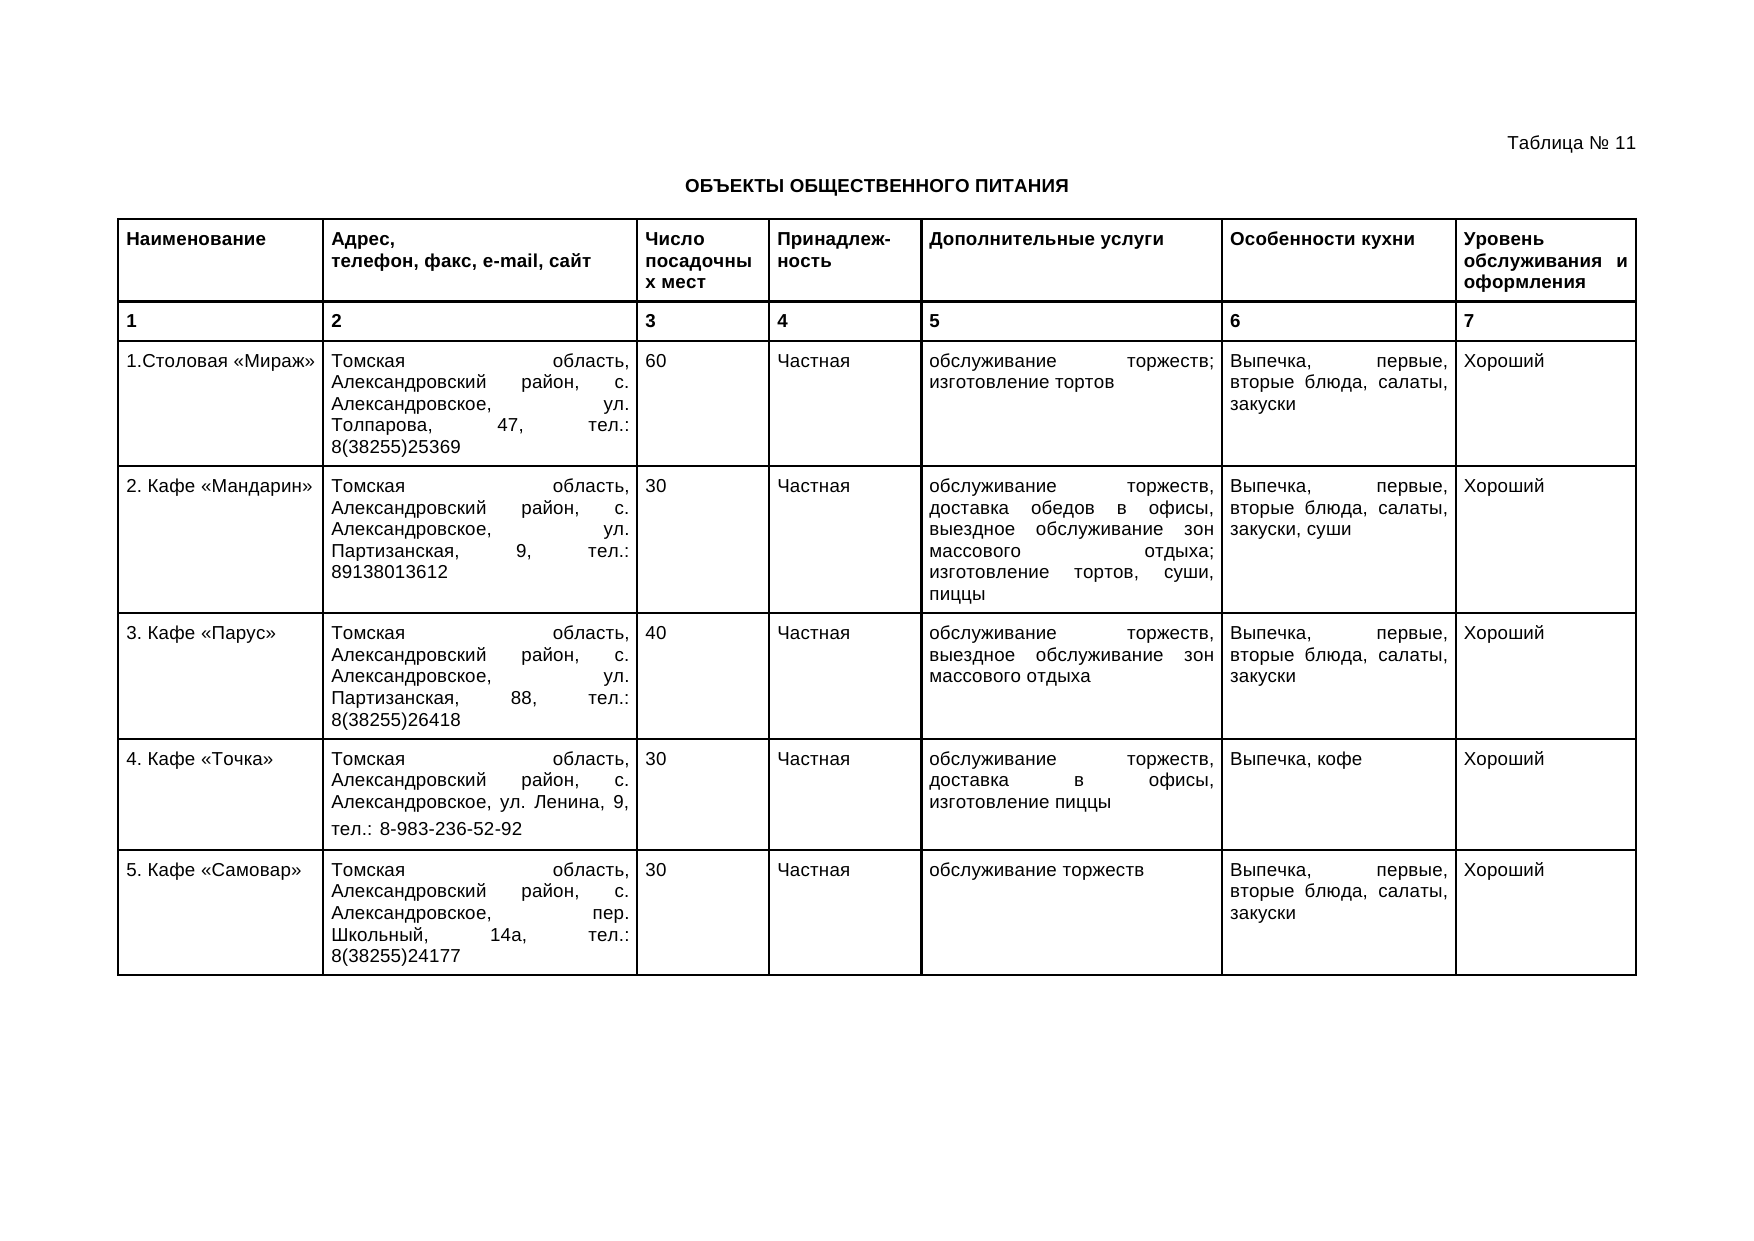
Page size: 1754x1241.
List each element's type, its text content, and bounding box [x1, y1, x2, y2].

table_header Принадлеж-ность [770, 220, 920, 300]
table_header Наименование [119, 220, 322, 300]
table_cell Томская область, Александровский район, с. Александровское, пер. Школьный, 14а, тел.: 8(38255)24177 [324, 851, 636, 974]
table_cell 1.Столовая «Мираж» [119, 342, 322, 465]
table_cell 40 [638, 614, 768, 738]
table_cell 2. Кафе «Мандарин» [119, 467, 322, 612]
text ОБЪЕКТЫ ОБЩЕСТВЕННОГО ПИТАНИЯ [118, 175, 1636, 196]
table_cell Частная [770, 342, 920, 465]
table_cell Томская область, Александровский район, с. Александровское, ул. Ленина, 9, тел.: 8-983-236-52-92 [324, 740, 636, 849]
table_cell обслуживание торжеств, доставка обедов в офисы, выездное обслуживание зон массового отдыха; изготовление тортов, суши, пиццы [923, 467, 1221, 612]
table_cell 2 [324, 303, 636, 339]
table_cell Выпечка, первые, вторые блюда, салаты, закуски [1223, 851, 1455, 974]
table_cell 5 [923, 303, 1221, 339]
table_cell Выпечка, первые, вторые блюда, салаты, закуски [1223, 342, 1455, 465]
table_cell Выпечка, кофе [1223, 740, 1455, 849]
table_cell Выпечка, первые, вторые блюда, салаты, закуски [1223, 614, 1455, 738]
table_cell 30 [638, 740, 768, 849]
table_cell 5. Кафе «Самовар» [119, 851, 322, 974]
table_cell Хороший [1457, 851, 1635, 974]
table_header Адрес, телефон, факс, e-mail, сайт [324, 220, 636, 300]
table_header Особенности кухни [1223, 220, 1455, 300]
table_cell Выпечка, первые, вторые блюда, салаты, закуски, суши [1223, 467, 1455, 612]
table_cell Хороший [1457, 614, 1635, 738]
table_cell Хороший [1457, 342, 1635, 465]
table_cell Томская область, Александровский район, с. Александровское, ул. Партизанская, 88, тел.: 8(38255)26418 [324, 614, 636, 738]
table_cell 30 [638, 467, 768, 612]
table_header Уровень обслуживания и оформления [1457, 220, 1635, 300]
table_cell 30 [638, 851, 768, 974]
table_header Дополнительные услуги [923, 220, 1221, 300]
table_cell Томская область, Александровский район, с. Александровское, ул. Толпарова, 47, тел.: 8(38255)25369 [324, 342, 636, 465]
table_cell Частная [770, 467, 920, 612]
table_cell 7 [1457, 303, 1635, 339]
table_cell Частная [770, 614, 920, 738]
table_header Число посадочных мест [638, 220, 768, 300]
table_cell обслуживание торжеств; изготовление тортов [923, 342, 1221, 465]
table_cell 6 [1223, 303, 1455, 339]
table_cell обслуживание торжеств [923, 851, 1221, 974]
table_cell 4. Кафе «Точка» [119, 740, 322, 849]
table_cell 60 [638, 342, 768, 465]
table_cell обслуживание торжеств, доставка в офисы, изготовление пиццы [923, 740, 1221, 849]
table_cell 3 [638, 303, 768, 339]
text Таблица № 11 [118, 132, 1636, 153]
table_cell 4 [770, 303, 920, 339]
table_cell Хороший [1457, 467, 1635, 612]
table_cell Томская область, Александровский район, с. Александровское, ул. Партизанская, 9, тел.: 89138013612 [324, 467, 636, 612]
table_cell 1 [119, 303, 322, 339]
table_cell Хороший [1457, 740, 1635, 849]
table_cell Частная [770, 740, 920, 849]
table_cell Частная [770, 851, 920, 974]
table_cell обслуживание торжеств, выездное обслуживание зон массового отдыха [923, 614, 1221, 738]
table_cell 3. Кафе «Парус» [119, 614, 322, 738]
